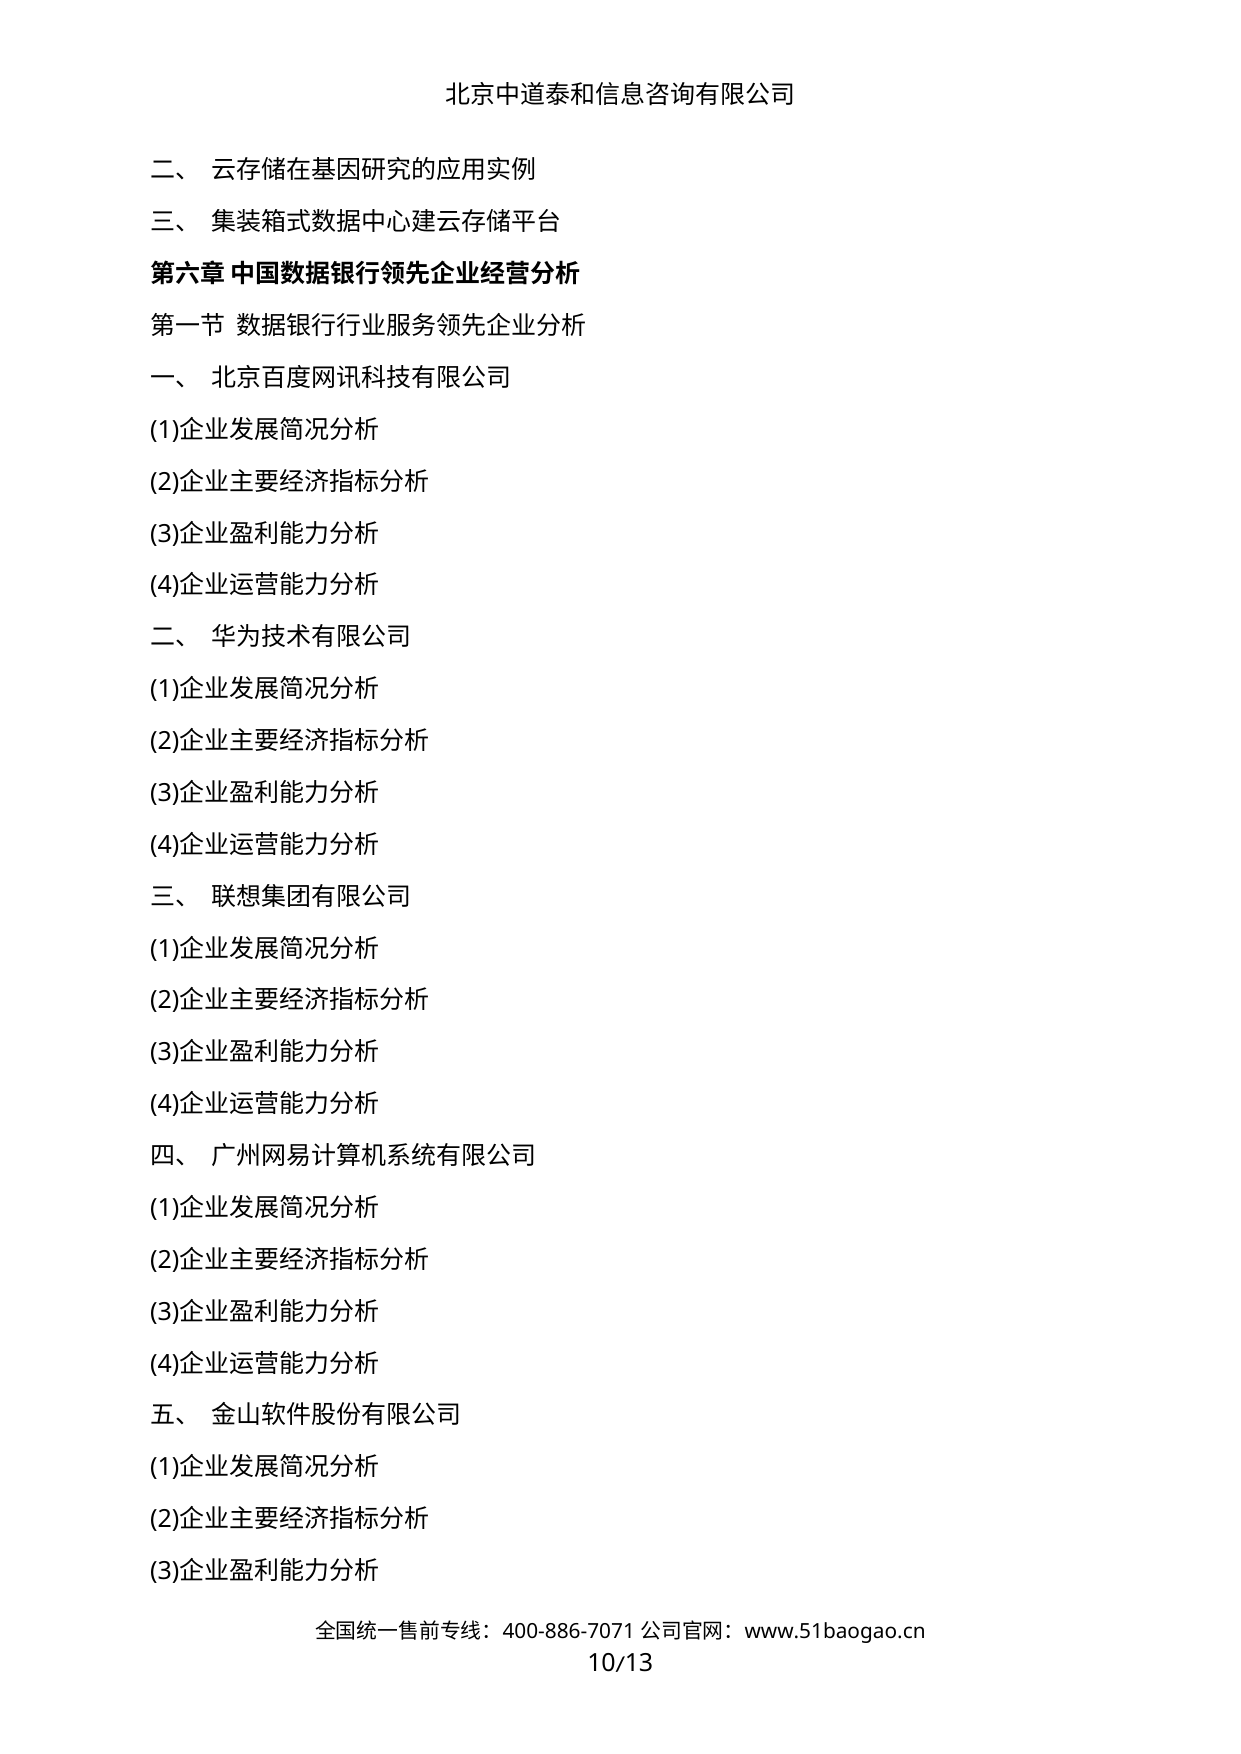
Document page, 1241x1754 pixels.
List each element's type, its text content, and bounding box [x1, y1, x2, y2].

text (4)企业运营能力分析 [150, 824, 1090, 861]
text 第六章 中国数据银行领先企业经营分析 [150, 254, 1090, 290]
text (2)企业主要经济指标分析 [150, 461, 1090, 497]
text (1)企业发展简况分析 [150, 669, 1090, 705]
text (2)企业主要经济指标分析 [150, 1499, 1090, 1535]
text 五、 金山软件股份有限公司 [150, 1395, 1090, 1431]
text (1)企业发展简况分析 [150, 1187, 1090, 1224]
text (2)企业主要经济指标分析 [150, 980, 1090, 1016]
text (4)企业运营能力分析 [150, 565, 1090, 601]
text (4)企业运营能力分析 [150, 1343, 1090, 1379]
text (1)企业发展简况分析 [150, 928, 1090, 964]
text (3)企业盈利能力分析 [150, 1032, 1090, 1068]
text 四、 广州网易计算机系统有限公司 [150, 1136, 1090, 1172]
text (3)企业盈利能力分析 [150, 1291, 1090, 1327]
text 二、 云存储在基因研究的应用实例 [150, 150, 1090, 186]
text (1)企业发展简况分析 [150, 409, 1090, 446]
text (2)企业主要经济指标分析 [150, 1239, 1090, 1276]
text 三、 联想集团有限公司 [150, 876, 1090, 912]
text 第一节 数据银行行业服务领先企业分析 [150, 306, 1090, 342]
text (4)企业运营能力分析 [150, 1084, 1090, 1120]
text 二、 华为技术有限公司 [150, 617, 1090, 653]
text 一、 北京百度网讯科技有限公司 [150, 357, 1090, 394]
text (3)企业盈利能力分析 [150, 772, 1090, 809]
text (2)企业主要经济指标分析 [150, 721, 1090, 757]
text 三、 集装箱式数据中心建云存储平台 [150, 202, 1090, 238]
text (3)企业盈利能力分析 [150, 1551, 1090, 1587]
text (1)企业发展简况分析 [150, 1447, 1090, 1483]
text (3)企业盈利能力分析 [150, 513, 1090, 549]
